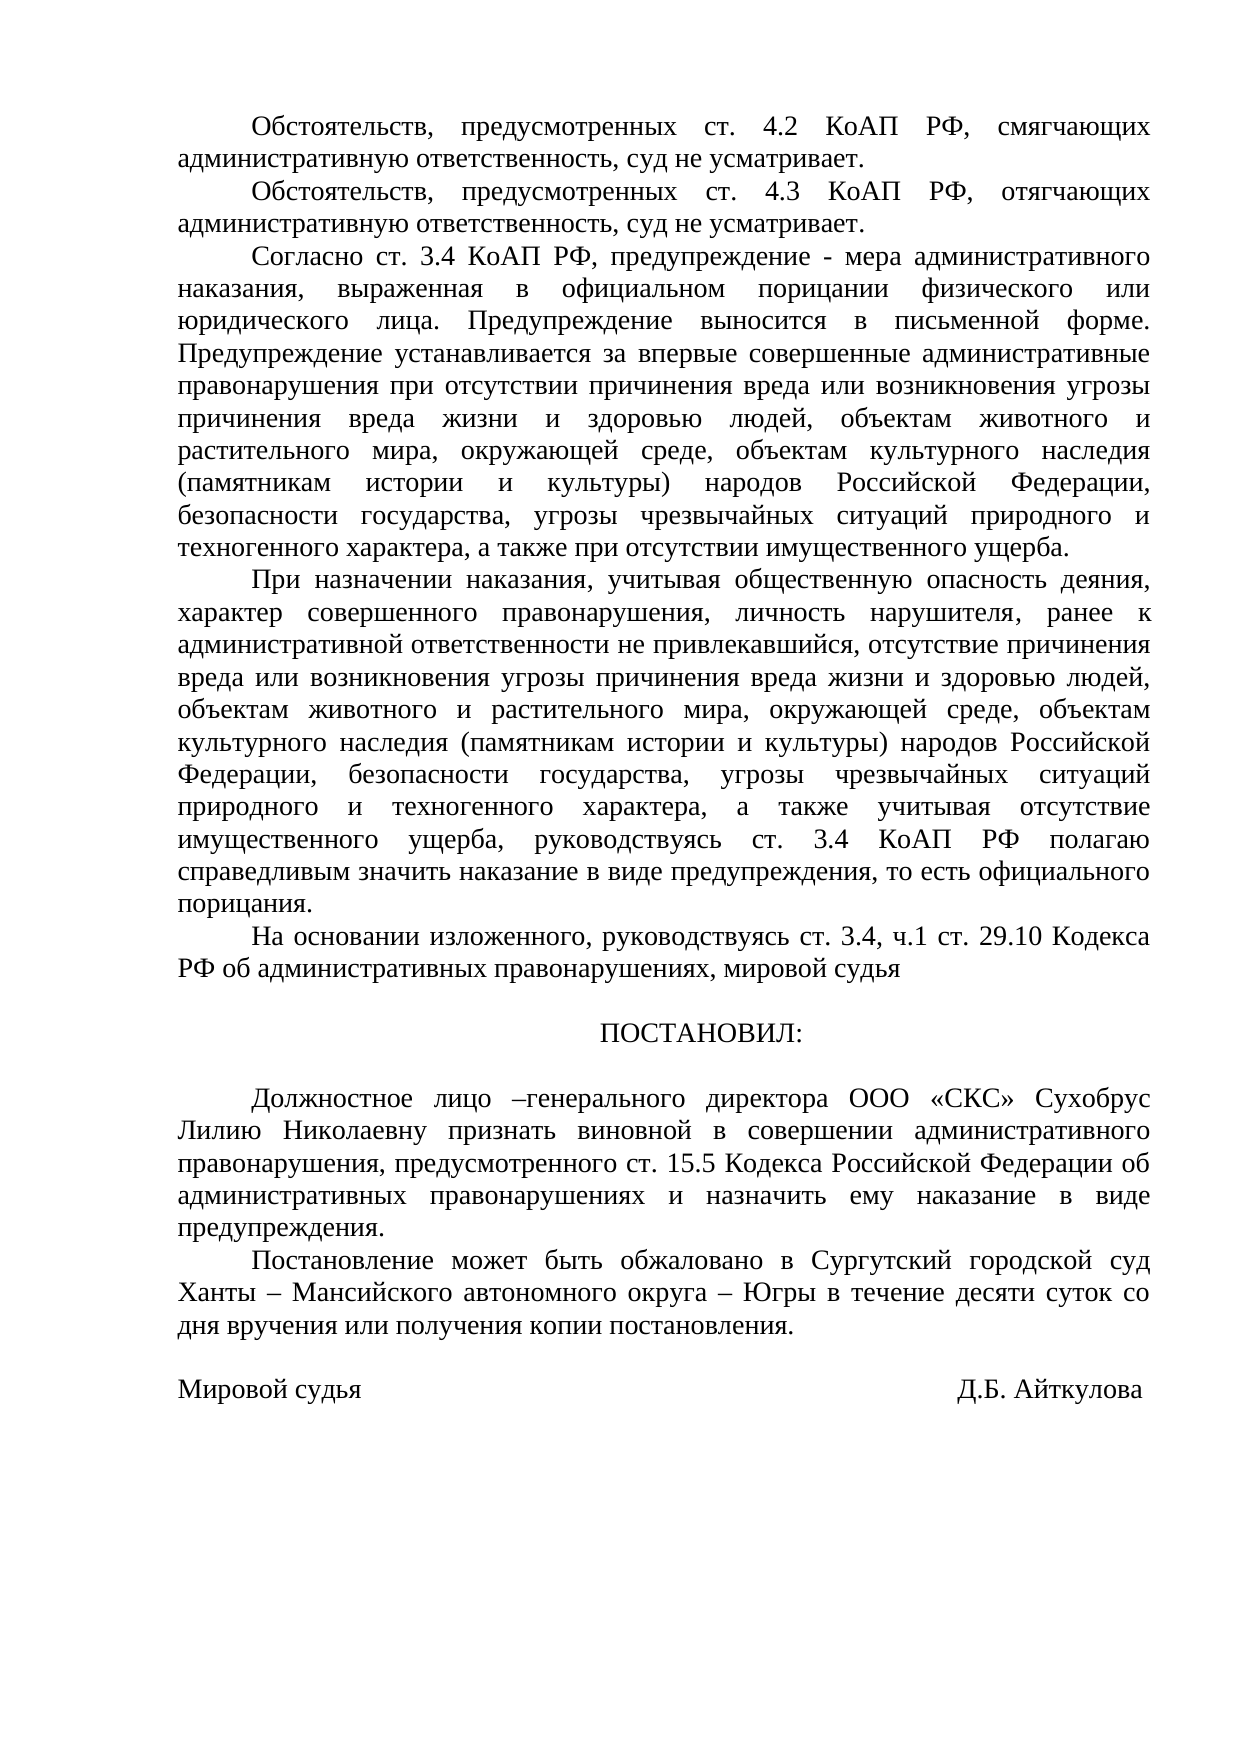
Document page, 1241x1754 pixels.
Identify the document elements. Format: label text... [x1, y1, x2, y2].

text При назначении наказания, учитывая общественную опасность деяния, характер совершенного правонарушения, личность нарушителя, ранее к административной ответственности не привлекавшийся, отсутствие причинения вреда или возникновения угрозы причинения вреда жизни и здоровью людей, объектам животного и растительного мира, окружающей среде, объектам культурного наследия (памятникам истории и культуры) народов Российской Федерации, безопасности государства, угрозы чрезвычайных ситуаций природного и техногенного характера, а также учитывая отсутствие имущественного ущерба, руководствуясь ст. 3.4 КоАП РФ полагаю справедливым значить наказание в виде предупреждения, то есть официального порицания. [177, 563, 1152, 919]
text Мировой судья Д.Б. Айткулова [177, 1372, 1152, 1405]
text Должностное лицо –генерального директора ООО «СКС» Сухобрус Лилию Николаевну признать виновной в совершении административного правонарушения, предусмотренного ст. 15.5 Кодекса Российской Федерации об административных правонарушениях и назначить ему наказание в виде предупреждения. [177, 1081, 1152, 1243]
text Обстоятельств, предусмотренных ст. 4.3 КоАП РФ, отягчающих административную ответственность, суд не усматривает. [177, 174, 1152, 239]
text На основании изложенного, руководствуясь ст. 3.4, ч.1 ст. 29.10 Кодекса РФ об административных правонарушениях, мировой судья [177, 919, 1152, 984]
text Согласно ст. 3.4 КоАП РФ, предупреждение - мера административного наказания, выраженная в официальном порицании физического или юридического лица. Предупреждение выносится в письменной форме. Предупреждение устанавливается за впервые совершенные административные правонарушения при отсутствии причинения вреда или возникновения угрозы причинения вреда жизни и здоровью людей, объектам животного и растительного мира, окружающей среде, объектам культурного наследия (памятникам истории и культуры) народов Российской Федерации, безопасности государства, угрозы чрезвычайных ситуаций природного и техногенного характера, а также при отсутствии имущественного ущерба. [177, 239, 1152, 563]
text Постановление может быть обжаловано в Сургутский городской суд Ханты – Мансийского автономного округа – Югры в течение десяти суток со дня вручения или получения копии постановления. [177, 1243, 1152, 1340]
text ПОСТАНОВИЛ: [177, 1016, 1152, 1048]
text Обстоятельств, предусмотренных ст. 4.2 КоАП РФ, смягчающих административную ответственность, суд не усматривает. [177, 109, 1152, 174]
